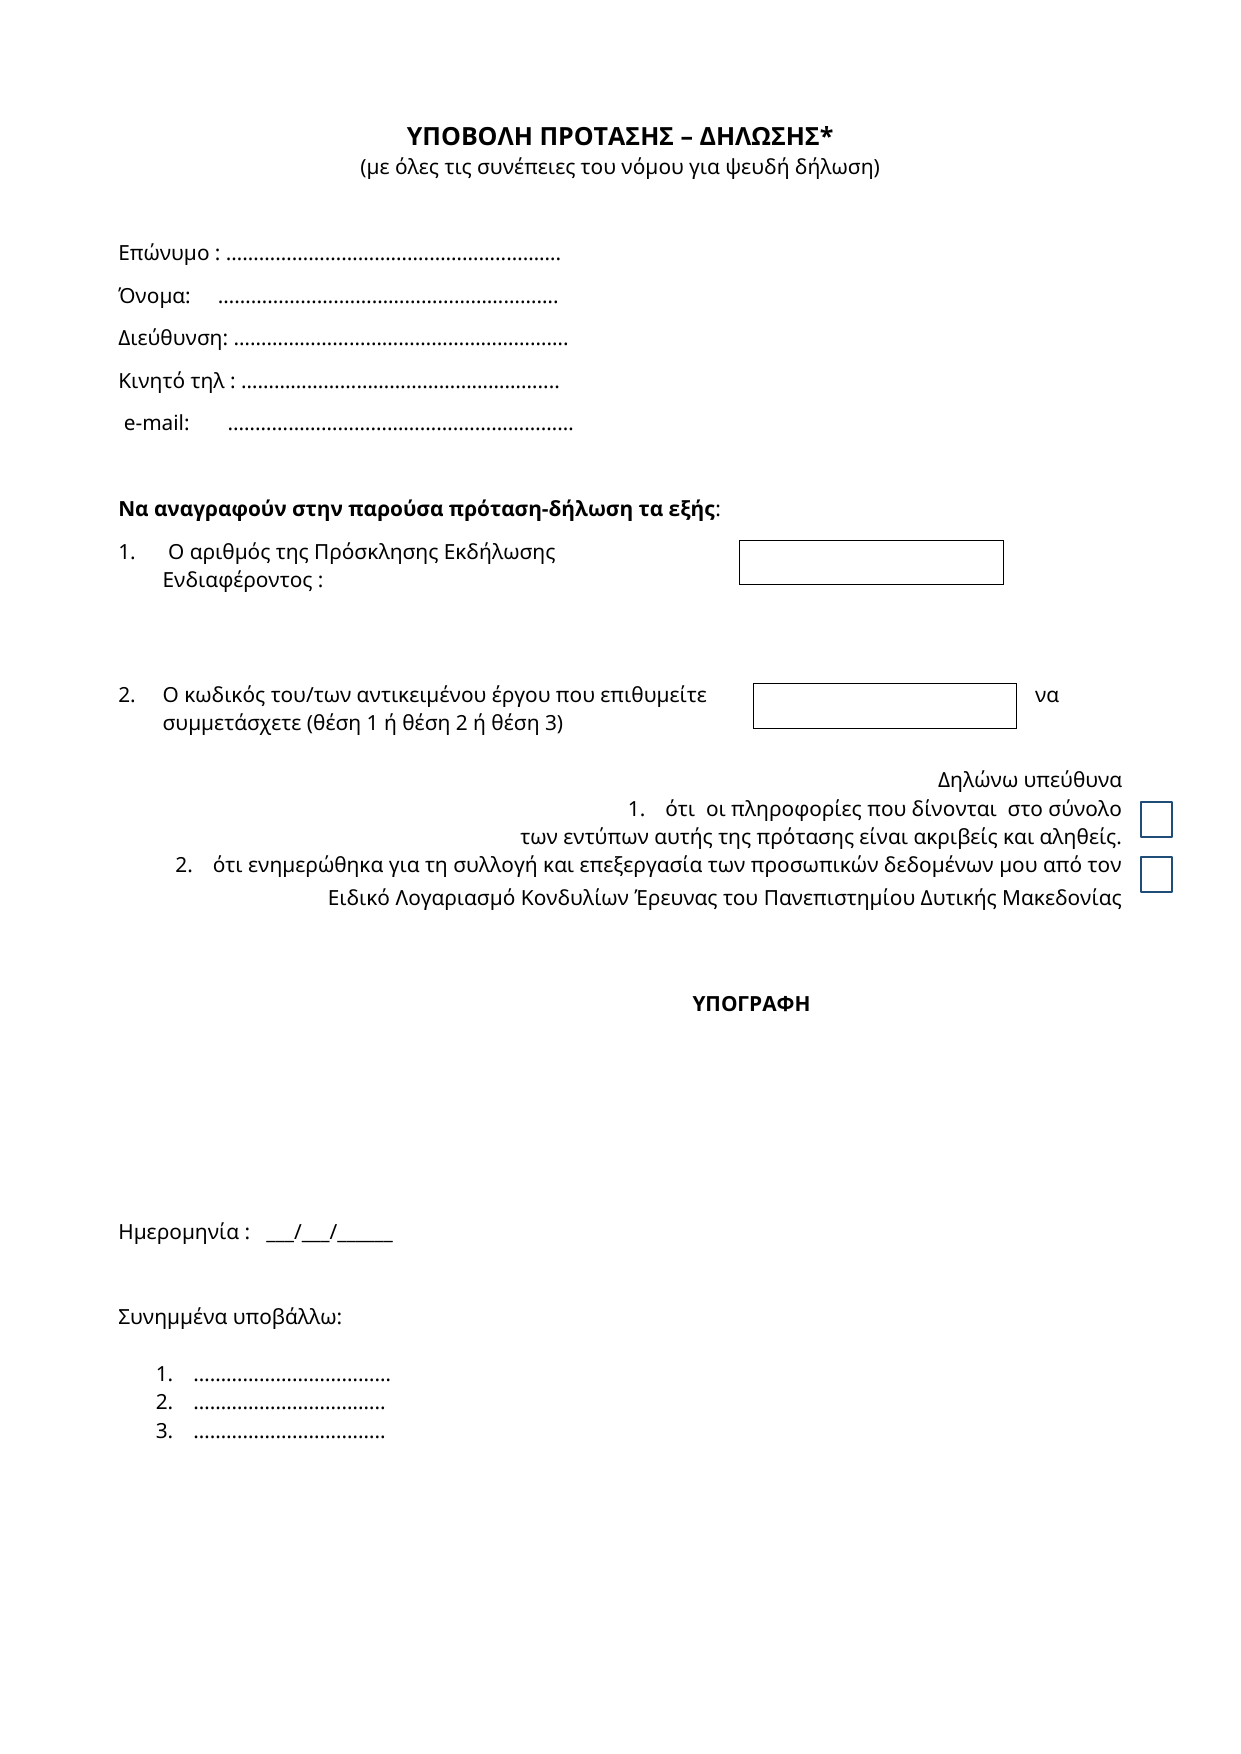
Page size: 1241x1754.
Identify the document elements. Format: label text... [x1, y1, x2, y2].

text Διεύθυνση: ……………………………………………………. [118, 323, 1122, 352]
table_header [740, 541, 1003, 584]
text Επώνυμο : ……………………………….…………..………. [118, 238, 1122, 267]
text Να αναγραφούν στην παρούσα πρόταση-δήλωση τα εξής: [118, 494, 1122, 523]
list ότι οι πληροφορίες που δίνονται στο σύνολο [156, 794, 1122, 822]
text Ημερομηνία : ___/___/______ [118, 1217, 1122, 1245]
list …………………………….. [156, 1387, 1122, 1416]
subtitle ΥΠΟΒΟΛΗ ΠΡΟΤΑΣΗΣ – ΔΗΛΩΣΗΣ* [118, 118, 1122, 152]
text Δηλώνω υπεύθυνα [118, 765, 1122, 794]
text ΥΠΟΓΡΑΦΗ [118, 989, 1122, 1018]
text (με όλες τις συνέπειες του νόμου για ψευδή δήλωση) [118, 152, 1122, 181]
list Ο κωδικός του/των αντικειμένου έργου που επιθυμείτε να συμμετάσχετε (θέση 1 ή θέση 2 ή θέση 3) [118, 680, 1122, 737]
list Ο αριθμός της Πρόσκλησης Εκδήλωσης Ενδιαφέροντος : [118, 537, 1122, 594]
list …………………………….. [156, 1416, 1122, 1444]
text Όνομα: ………………….…………………………………. [118, 281, 1122, 309]
list ……………………………… [156, 1359, 1122, 1387]
text Κινητό τηλ : ……………………………………………….... [118, 366, 1122, 394]
list ότι ενημερώθηκα για τη συλλογή και επεξεργασία των προσωπικών δεδομένων μου από τον Ειδικό Λογαριασμό Κονδυλίων Έρευνας του Πανεπιστημίου Δυτικής Μακεδονίας [156, 851, 1122, 912]
text Συνημμένα υποβάλλω: [118, 1302, 1122, 1331]
table_header [754, 684, 1016, 728]
text των εντύπων αυτής της πρότασης είναι ακριβείς και αληθείς. [118, 822, 1122, 851]
text e-mail: ..………………………………….………………… [118, 408, 1122, 437]
